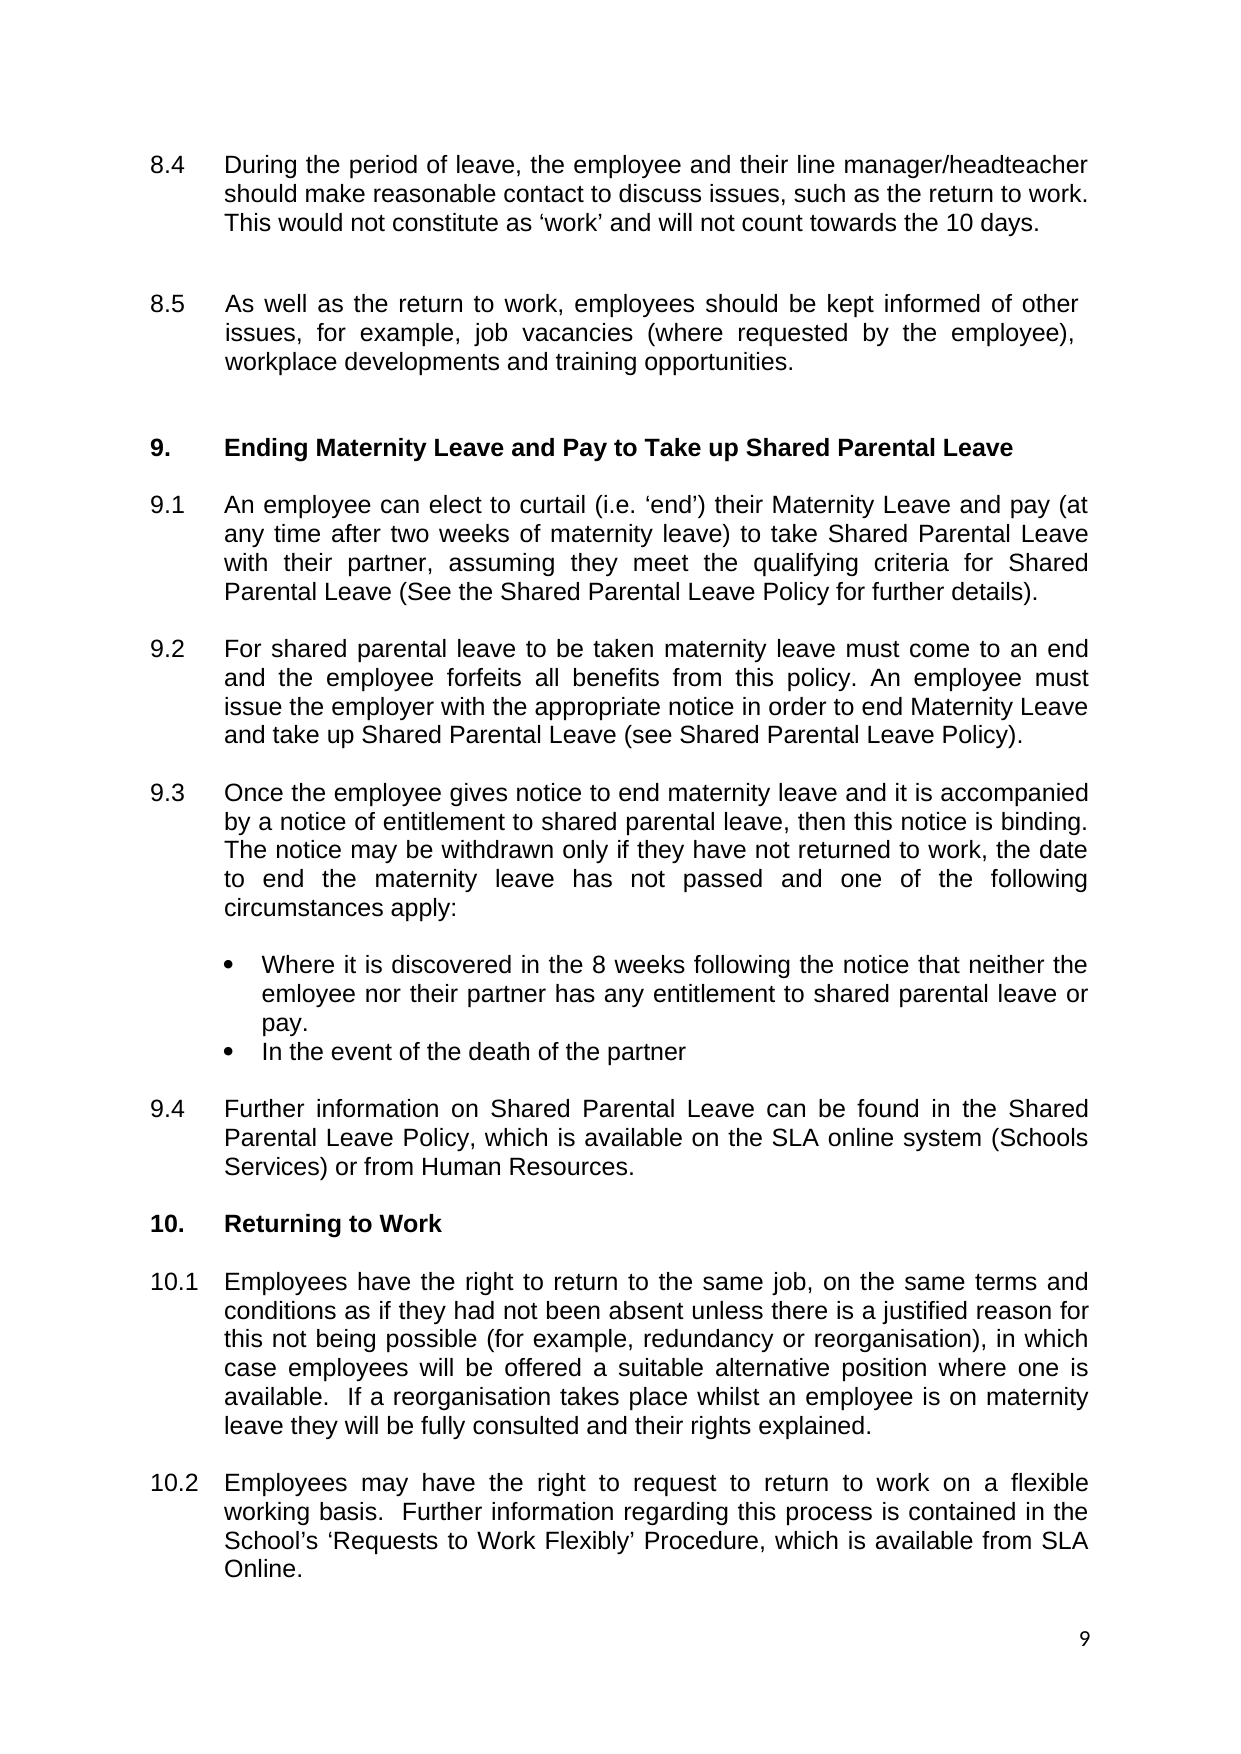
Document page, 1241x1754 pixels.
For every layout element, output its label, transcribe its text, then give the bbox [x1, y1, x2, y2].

list Further information on Shared Parental Leave can be found in the Shared Parental Leave Policy, which is available on the SLA online system (Schools Services) or from Human Resources. [150, 1094, 1090, 1181]
text 8.5 As well as the return to work, employees should be kept informed of other issues, for example, job vacancies (where requested by the employee), workplace developments and training opportunities. [150, 289, 1090, 376]
list Returning to Work [150, 1209, 1090, 1238]
list Where it is discovered in the 8 weeks following the notice that neither the emloyee nor their partner has any entitlement to shared parental leave or pay. [224, 951, 1090, 1037]
list For shared parental leave to be taken maternity leave must come to an end and the employee forfeits all benefits from this policy. An employee must issue the employer with the appropriate notice in order to end Maternity Leave and take up Shared Parental Leave (see Shared Parental Leave Policy). [150, 634, 1090, 749]
list Employees may have the right to request to return to work on a flexible working basis. Further information regarding this process is contained in the School’s ‘Requests to Work Flexibly’ Procedure, which is available from SLA Online. [150, 1468, 1090, 1583]
list Once the employee gives notice to end maternity leave and it is accompanied by a notice of entitlement to shared parental leave, then this notice is binding. The notice may be withdrawn only if they have not returned to work, the date to end the maternity leave has not passed and one of the following circumstances apply: [150, 778, 1090, 922]
list During the period of leave, the employee and their line manager/headteacher should make reasonable contact to discuss issues, such as the return to work. This would not constitute as ‘work’ and will not count towards the 10 days. [150, 150, 1090, 236]
list An employee can elect to curtail (i.e. ‘end’) their Maternity Leave and pay (at any time after two weeks of maternity leave) to take Shared Parental Leave with their partner, assuming they meet the qualifying criteria for Shared Parental Leave (See the Shared Parental Leave Policy for further details). [150, 491, 1090, 606]
list Employees have the right to return to the same job, on the same terms and conditions as if they had not been absent unless there is a justified reason for this not being possible (for example, redundancy or reorganisation), in which case employees will be offered a suitable alternative position where one is available. If a reorganisation takes place whilst an employee is on maternity leave they will be fully consulted and their rights explained. [150, 1267, 1090, 1439]
list Ending Maternity Leave and Pay to Take up Shared Parental Leave [150, 433, 1090, 462]
list In the event of the death of the partner [224, 1037, 1090, 1066]
